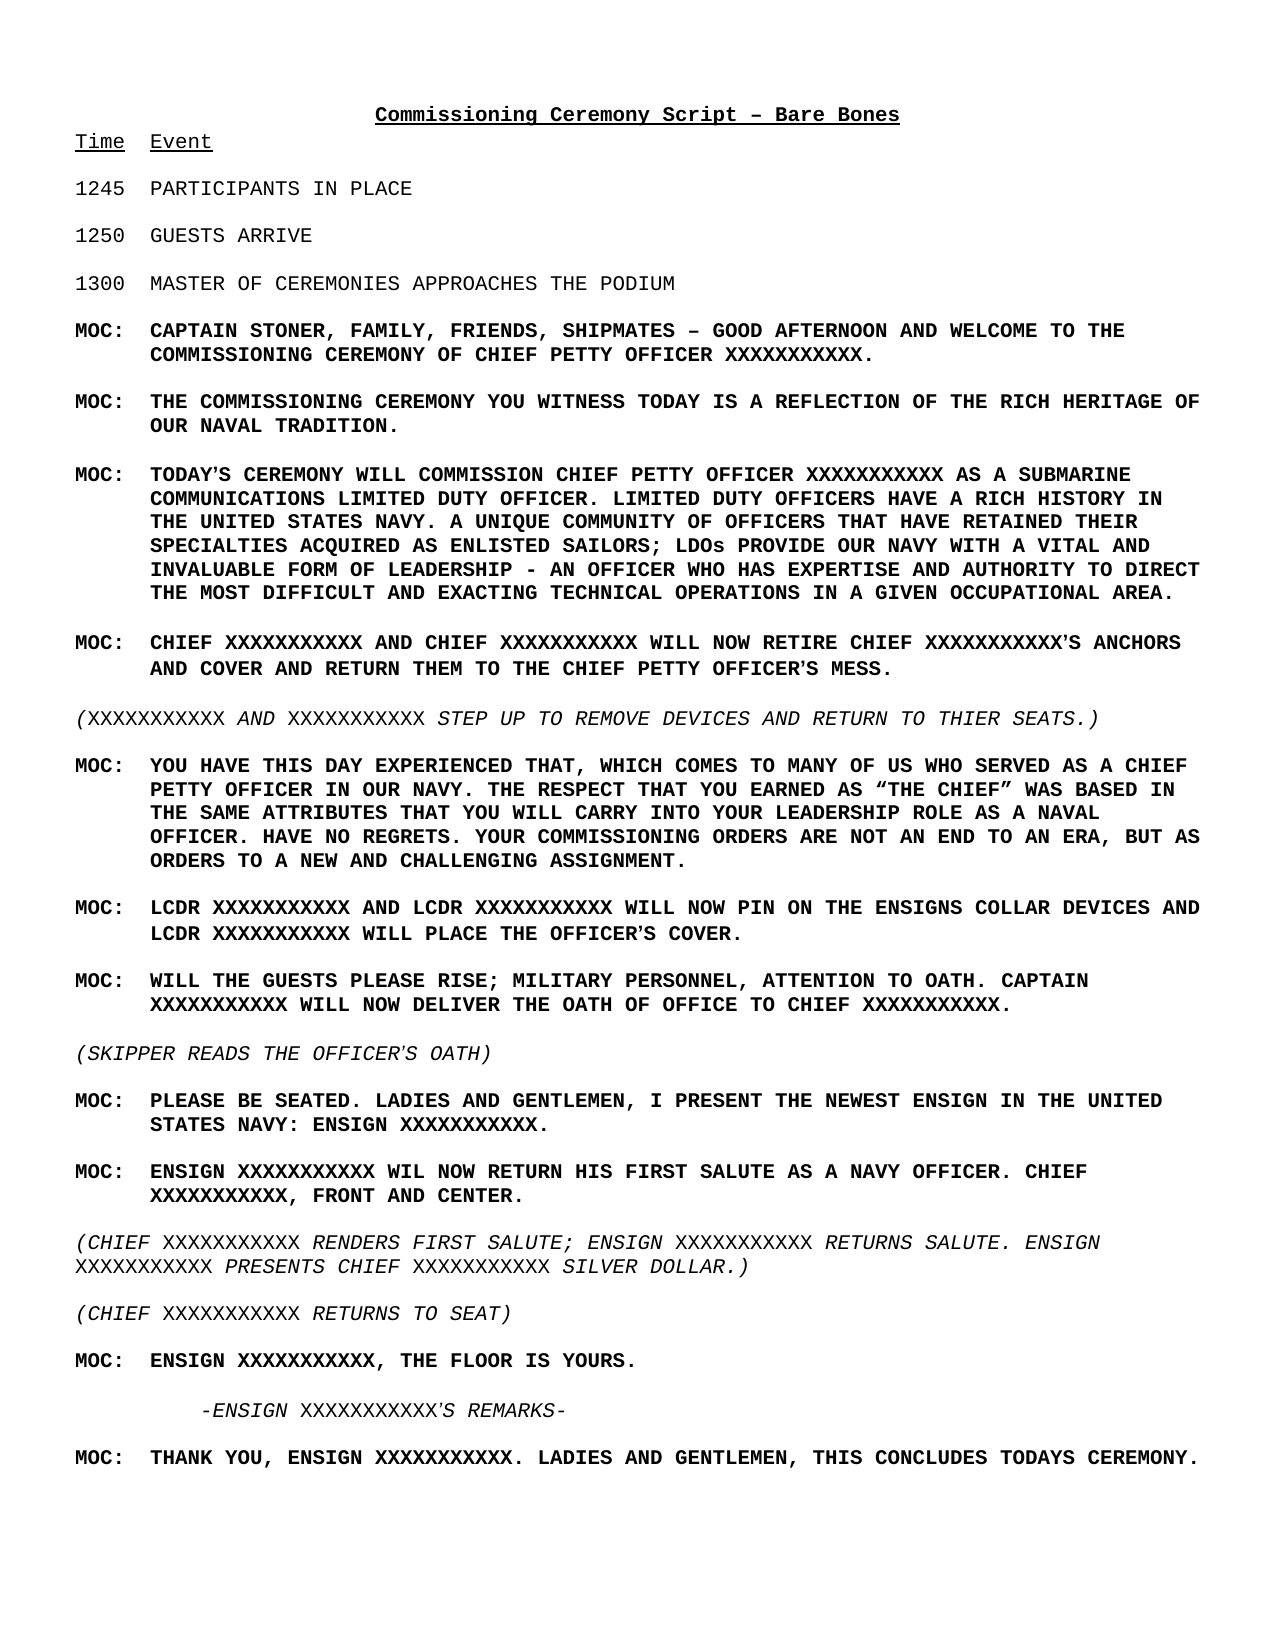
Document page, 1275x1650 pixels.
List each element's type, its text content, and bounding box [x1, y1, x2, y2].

text Time Event [75, 131, 1200, 154]
text (CHIEF XXXXXXXXXXX RENDERS FIRST SALUTE; ENSIGN XXXXXXXXXXX RETURNS SALUTE. ENSIGN XXXXXXXXXXX PRESENTS CHIEF XXXXXXXXXXX SILVER DOLLAR.) [75, 1232, 1200, 1279]
text MOC: PLEASE BE SEATED. LADIES AND GENTLEMEN, I PRESENT THE NEWEST ENSIGN IN THE UNITED STATES NAVY: ENSIGN XXXXXXXXXXX. [75, 1090, 1200, 1138]
text MOC: THE COMMISSIONING CEREMONY YOU WITNESS TODAY IS A REFLECTION OF THE RICH HERITAGE OF OUR NAVAL TRADITION. [75, 391, 1200, 438]
text 1300 MASTER OF CEREMONIES APPROACHES THE PODIUM [75, 273, 1200, 296]
text -ENSIGN XXXXXXXXXXX’S REMARKS- [75, 1398, 1200, 1424]
text MOC: CAPTAIN STONER, FAMILY, FRIENDS, SHIPMATES – GOOD AFTERNOON AND WELCOME TO THE COMMISSIONING CEREMONY OF CHIEF PETTY OFFICER XXXXXXXXXXX. [75, 320, 1200, 367]
text Commissioning Ceremony Script – Bare Bones [75, 104, 1200, 127]
text 1250 GUESTS ARRIVE [75, 226, 1200, 249]
text MOC: LCDR XXXXXXXXXXX AND LCDR XXXXXXXXXXX WILL NOW PIN ON THE ENSIGNS COLLAR DEVICES AND LCDR XXXXXXXXXXX WILL PLACE THE OFFICER’S COVER. [75, 897, 1200, 946]
text (SKIPPER READS THE OFFICER’S OATH) [75, 1041, 1200, 1067]
text (CHIEF XXXXXXXXXXX RETURNS TO SEAT) [75, 1303, 1200, 1327]
text MOC: THANK YOU, ENSIGN XXXXXXXXXXX. LADIES AND GENTLEMEN, THIS CONCLUDES TODAYS CEREMONY. [75, 1447, 1200, 1471]
text MOC: TODAY’S CEREMONY WILL COMMISSION CHIEF PETTY OFFICER XXXXXXXXXXX AS A SUBMARINE COMMUNICATIONS LIMITED DUTY OFFICER. LIMITED DUTY OFFICERS HAVE A RICH HISTORY IN THE UNITED STATES NAVY. A UNIQUE COMMUNITY OF OFFICERS THAT HAVE RETAINED THEIR SPECIALTIES ACQUIRED AS ENLISTED SAILORS; LDOs PROVIDE OUR NAVY WITH A VITAL AND INVALUABLE FORM OF LEADERSHIP - AN OFFICER WHO HAS EXPERTISE AND AUTHORITY TO DIRECT THE MOST DIFFICULT AND EXACTING TECHNICAL OPERATIONS IN A GIVEN OCCUPATIONAL AREA. [75, 462, 1200, 606]
text MOC: YOU HAVE THIS DAY EXPERIENCED THAT, WHICH COMES TO MANY OF US WHO SERVED AS A CHIEF PETTY OFFICER IN OUR NAVY. THE RESPECT THAT YOU EARNED AS “THE CHIEF” WAS BASED IN THE SAME ATTRIBUTES THAT YOU WILL CARRY INTO YOUR LEADERSHIP ROLE AS A NAVAL OFFICER. HAVE NO REGRETS. YOUR COMMISSIONING ORDERS ARE NOT AN END TO AN ERA, BUT AS ORDERS TO A NEW AND CHALLENGING ASSIGNMENT. [75, 755, 1200, 873]
text MOC: ENSIGN XXXXXXXXXXX WIL NOW RETURN HIS FIRST SALUTE AS A NAVY OFFICER. CHIEF XXXXXXXXXXX, FRONT AND CENTER. [75, 1161, 1200, 1209]
text 1245 PARTICIPANTS IN PLACE [75, 178, 1200, 202]
text MOC: CHIEF XXXXXXXXXXX AND CHIEF XXXXXXXXXXX WILL NOW RETIRE CHIEF XXXXXXXXXXX’S ANCHORS AND COVER AND RETURN THEM TO THE CHIEF PETTY OFFICER’S MESS. [75, 630, 1200, 681]
text MOC: WILL THE GUESTS PLEASE RISE; MILITARY PERSONNEL, ATTENTION TO OATH. CAPTAIN XXXXXXXXXXX WILL NOW DELIVER THE OATH OF OFFICE TO CHIEF XXXXXXXXXXX. [75, 970, 1200, 1017]
text MOC: ENSIGN XXXXXXXXXXX, THE FLOOR IS YOURS. [75, 1351, 1200, 1374]
text (XXXXXXXXXXX AND XXXXXXXXXXX STEP UP TO REMOVE DEVICES AND RETURN TO THIER SEATS.) [75, 708, 1200, 731]
